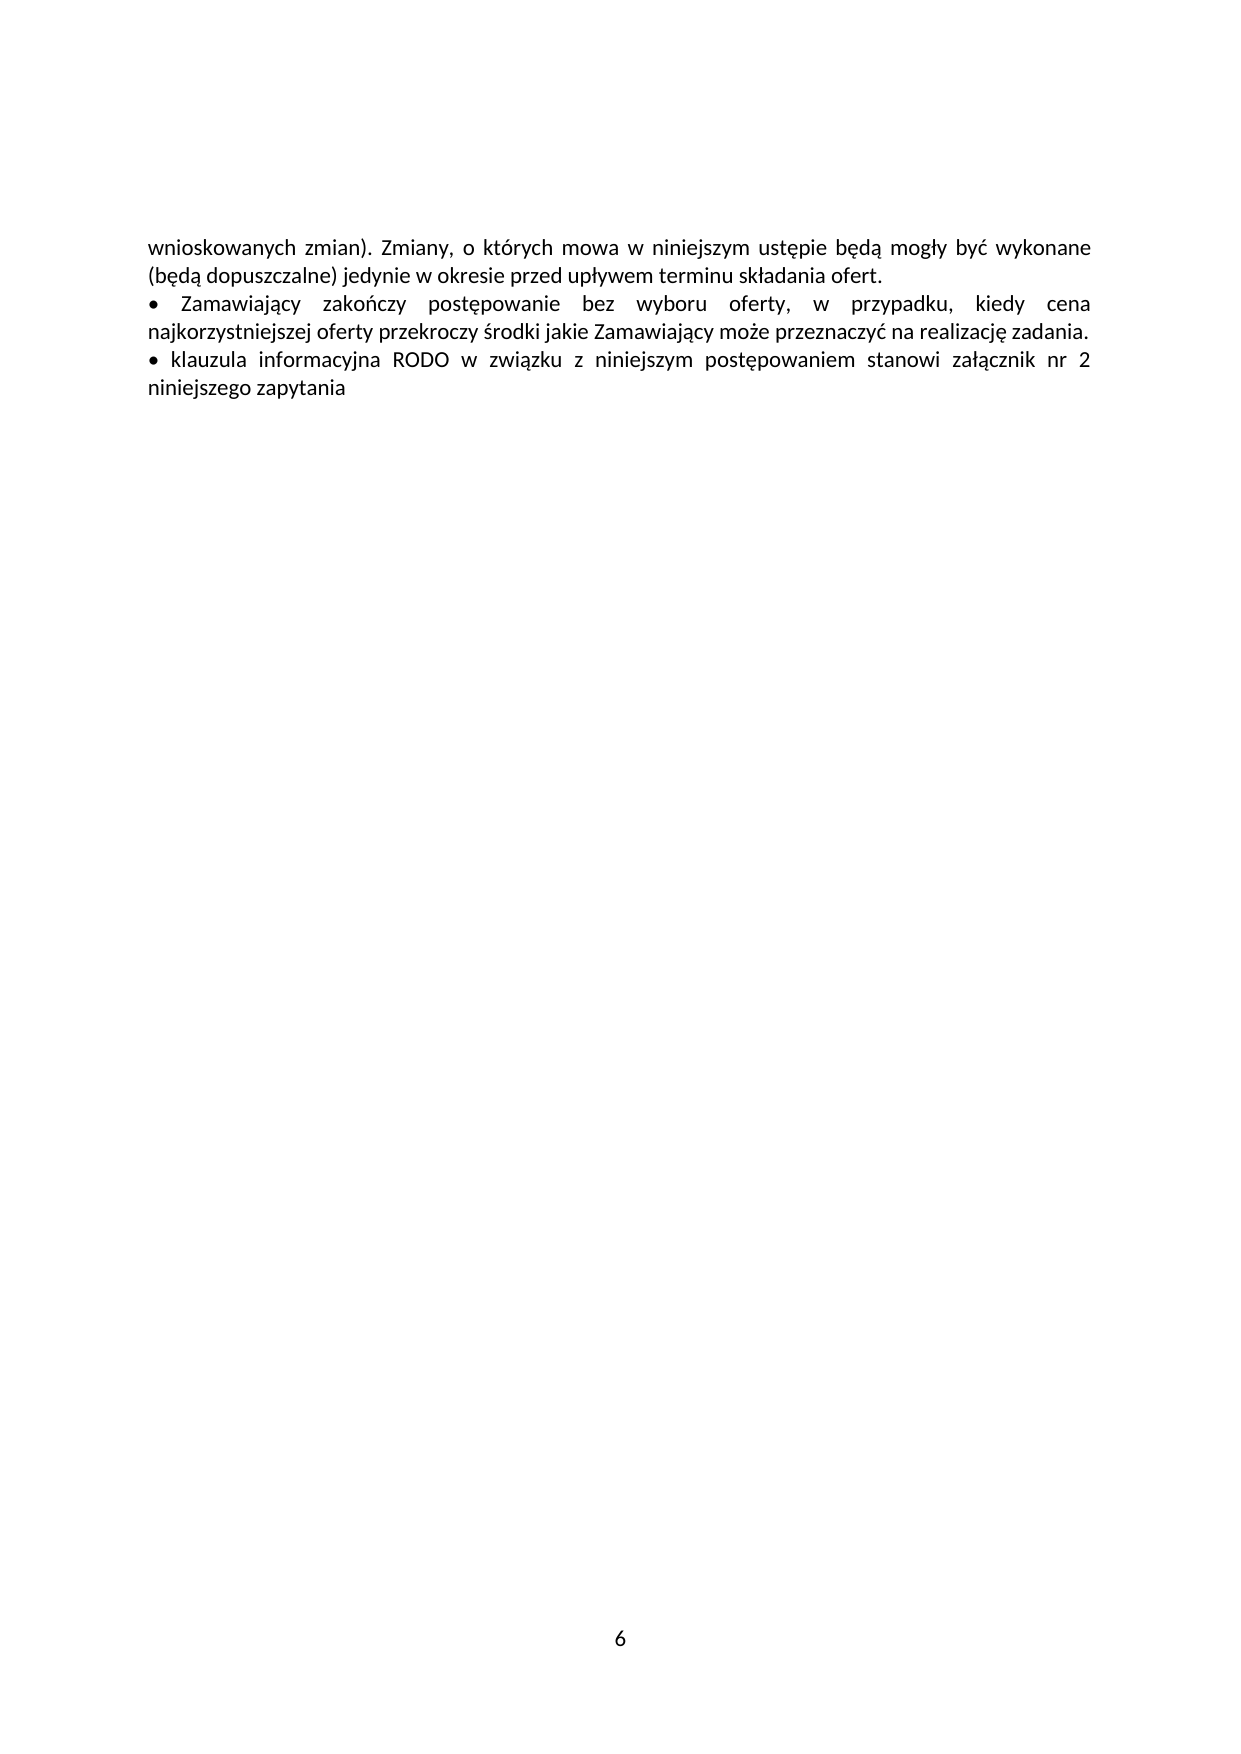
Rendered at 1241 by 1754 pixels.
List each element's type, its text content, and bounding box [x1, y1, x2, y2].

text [148, 233, 1093, 289]
text • Zamawiający zakończy postępowanie bez wyboru oferty, w przypadku, kiedy cena najkorzystniejszej oferty przekroczy środki jakie Zamawiający może przeznaczyć na realizację zadania. [148, 289, 1093, 345]
text • klauzula informacyjna RODO w związku z niniejszym postępowaniem stanowi załącznik nr 2 niniejszego zapytania [148, 345, 1093, 401]
